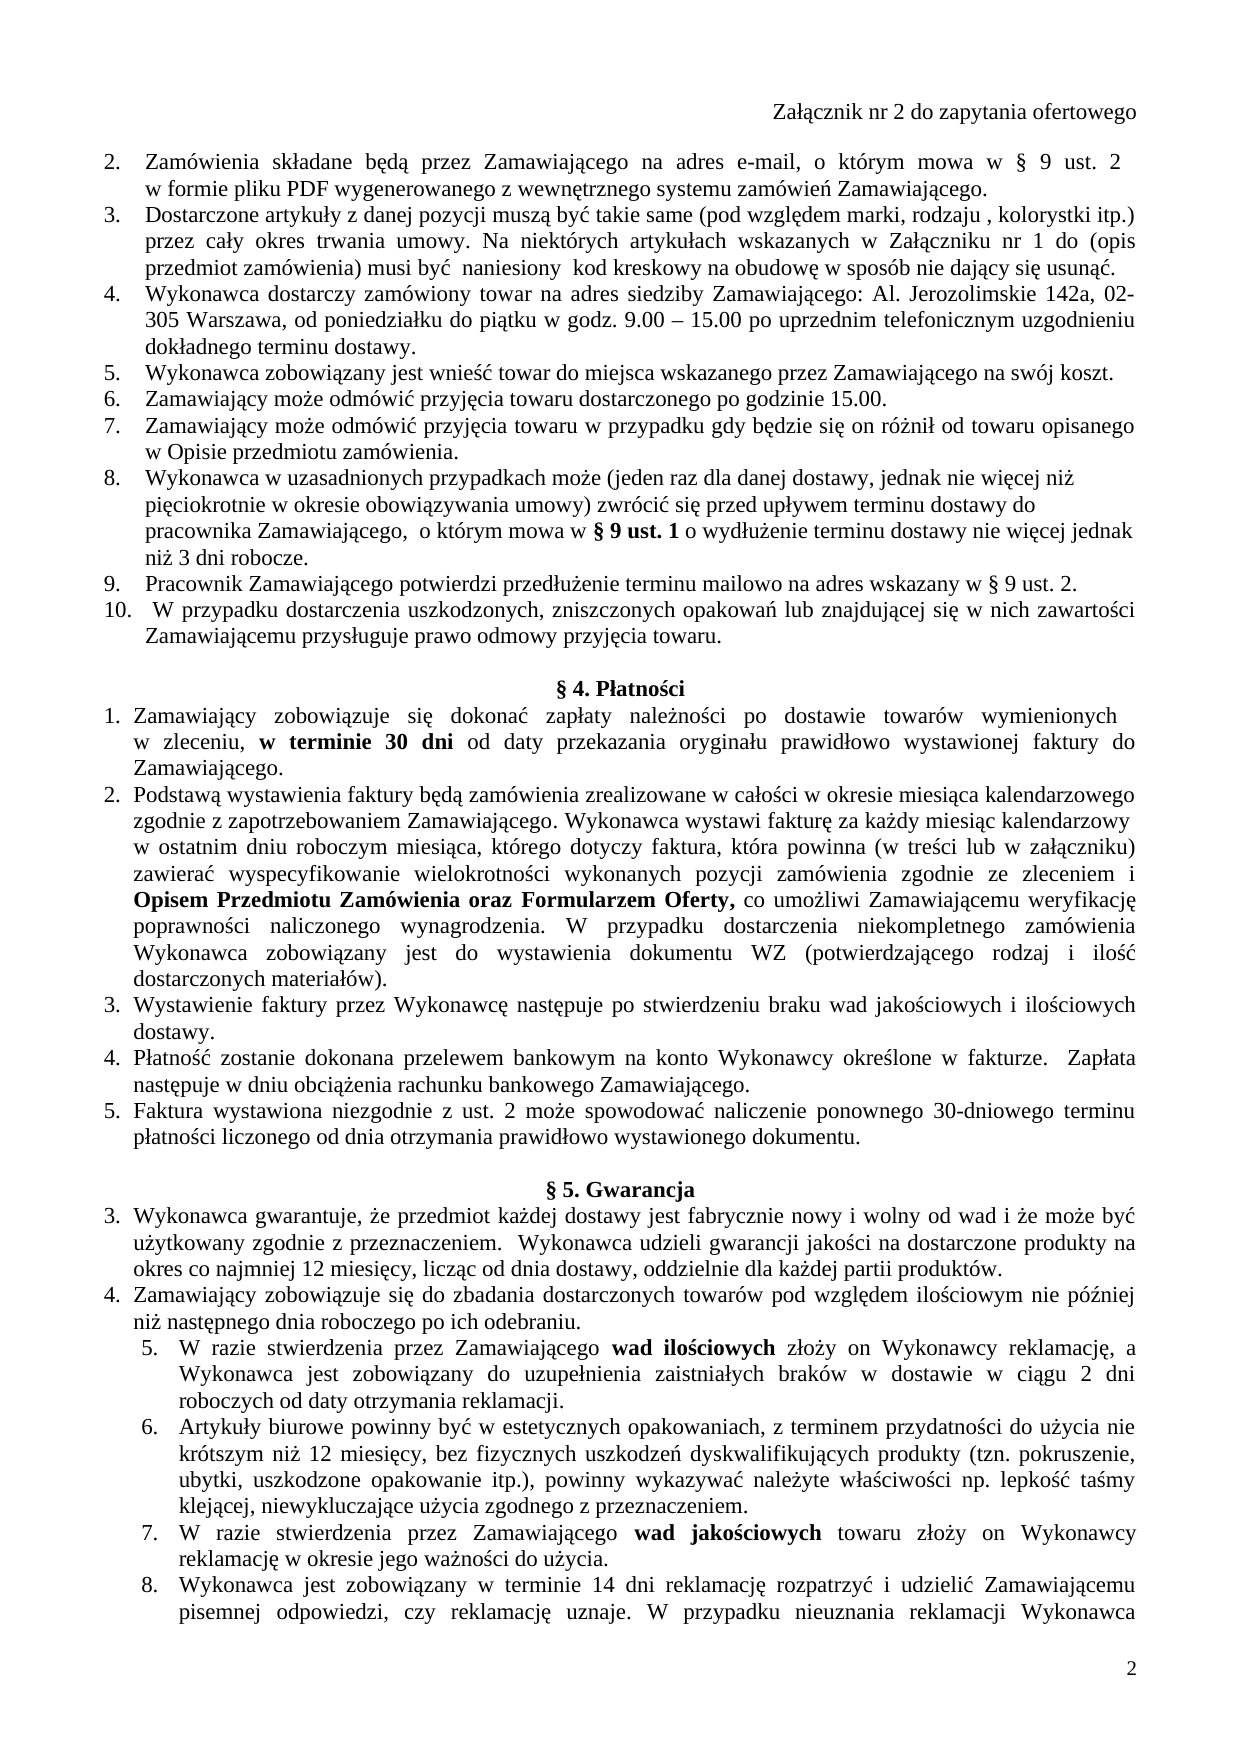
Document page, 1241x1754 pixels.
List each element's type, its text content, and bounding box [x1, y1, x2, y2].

list Zamawiający zobowiązuje się dokonać zapłaty należności po dostawie towarów wymienionych w zleceniu, w terminie 30 dni od daty przekazania oryginału prawidłowo wystawionej faktury do Zamawiającego. [103, 702, 1137, 781]
list Pracownik Zamawiającego potwierdzi przedłużenie terminu mailowo na adres wskazany w § 9 ust. 2. [103, 570, 1137, 596]
list Faktura wystawiona niezgodnie z ust. 2 może spowodować naliczenie ponownego 30-dniowego terminu płatności liczonego od dnia otrzymania prawidłowo wystawionego dokumentu. [103, 1097, 1137, 1150]
list Wykonawca dostarczy zamówiony towar na adres siedziby Zamawiającego: Al. Jerozolimskie 142a, 02-305 Warszawa, od poniedziałku do piątku w godz. 9.00 – 15.00 po uprzednim telefonicznym uzgodnieniu dokładnego terminu dostawy. [103, 280, 1137, 359]
list Zamawiający może odmówić przyjęcia towaru dostarczonego po godzinie 15.00. [103, 385, 1137, 412]
text § 5. Gwarancja [103, 1176, 1137, 1202]
list Zamawiający zobowiązuje się do zbadania dostarczonych towarów pod względem ilościowym nie później niż następnego dnia roboczego po ich odebraniu. [103, 1281, 1137, 1334]
list Wystawienie faktury przez Wykonawcę następuje po stwierdzeniu braku wad jakościowych i ilościowych dostawy. [103, 992, 1137, 1044]
list Zamawiający może odmówić przyjęcia towaru w przypadku gdy będzie się on różnił od towaru opisanego w Opisie przedmiotu zamówienia. [103, 412, 1137, 464]
list W razie stwierdzenia przez Zamawiającego wad ilościowych złoży on Wykonawcy reklamację, a Wykonawca jest zobowiązany do uzupełnienia zaistniałych braków w dostawie w ciągu 2 dni roboczych od daty otrzymania reklamacji. [141, 1334, 1137, 1413]
list Dostarczone artykuły z danej pozycji muszą być takie same (pod względem marki, rodzaju , kolorystki itp.) przez cały okres trwania umowy. Na niektórych artykułach wskazanych w Załączniku nr 1 do (opis przedmiot zamówienia) musi być naniesiony kod kreskowy na obudowę w sposób nie dający się usunąć. [103, 201, 1137, 280]
text § 4. Płatności [103, 675, 1137, 702]
list Zamówienia składane będą przez Zamawiającego na adres e-mail, o którym mowa w § 9 ust. 2 w formie pliku PDF wygenerowanego z wewnętrznego systemu zamówień Zamawiającego. [103, 148, 1137, 201]
list W przypadku dostarczenia uszkodzonych, zniszczonych opakowań lub znajdującej się w nich zawartości Zamawiającemu przysługuje prawo odmowy przyjęcia towaru. [103, 596, 1137, 649]
list Płatność zostanie dokonana przelewem bankowym na konto Wykonawcy określone w fakturze. Zapłata następuje w dniu obciążenia rachunku bankowego Zamawiającego. [103, 1044, 1137, 1097]
list Artykuły biurowe powinny być w estetycznych opakowaniach, z terminem przydatności do użycia nie krótszym niż 12 miesięcy, bez fizycznych uszkodzeń dyskwalifikujących produkty (tzn. pokruszenie, ubytki, uszkodzone opakowanie itp.), powinny wykazywać należyte właściwości np. lepkość taśmy klejącej, niewykluczające użycia zgodnego z przeznaczeniem. [141, 1413, 1137, 1519]
list Podstawą wystawienia faktury będą zamówienia zrealizowane w całości w okresie miesiąca kalendarzowego zgodnie z zapotrzebowaniem Zamawiającego. Wykonawca wystawi fakturę za każdy miesiąc kalendarzowy w ostatnim dniu roboczym miesiąca, którego dotyczy faktura, która powinna (w treści lub w załączniku) zawierać wyspecyfikowanie wielokrotności wykonanych pozycji zamówienia zgodnie ze zleceniem i Opisem Przedmiotu Zamówienia oraz Formularzem Oferty, co umożliwi Zamawiającemu weryfikację poprawności naliczonego wynagrodzenia. W przypadku dostarczenia niekompletnego zamówienia Wykonawca zobowiązany jest do wystawienia dokumentu WZ (potwierdzającego rodzaj i ilość dostarczonych materiałów). [103, 781, 1137, 992]
list Wykonawca zobowiązany jest wnieść towar do miejsca wskazanego przez Zamawiającego na swój koszt. [103, 359, 1137, 385]
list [141, 1571, 1137, 1624]
list Wykonawca gwarantuje, że przedmiot każdej dostawy jest fabrycznie nowy i wolny od wad i że może być użytkowany zgodnie z przeznaczeniem. Wykonawca udzieli gwarancji jakości na dostarczone produkty na okres co najmniej 12 miesięcy, licząc od dnia dostawy, oddzielnie dla każdej partii produktów. [103, 1202, 1137, 1281]
list W razie stwierdzenia przez Zamawiającego wad jakościowych towaru złoży on Wykonawcy reklamację w okresie jego ważności do użycia. [141, 1519, 1137, 1571]
list Wykonawca w uzasadnionych przypadkach może (jeden raz dla danej dostawy, jednak nie więcej niż pięciokrotnie w okresie obowiązywania umowy) zwrócić się przed upływem terminu dostawy do pracownika Zamawiającego, o którym mowa w § 9 ust. 1 o wydłużenie terminu dostawy nie więcej jednak niż 3 dni robocze. [103, 464, 1137, 570]
